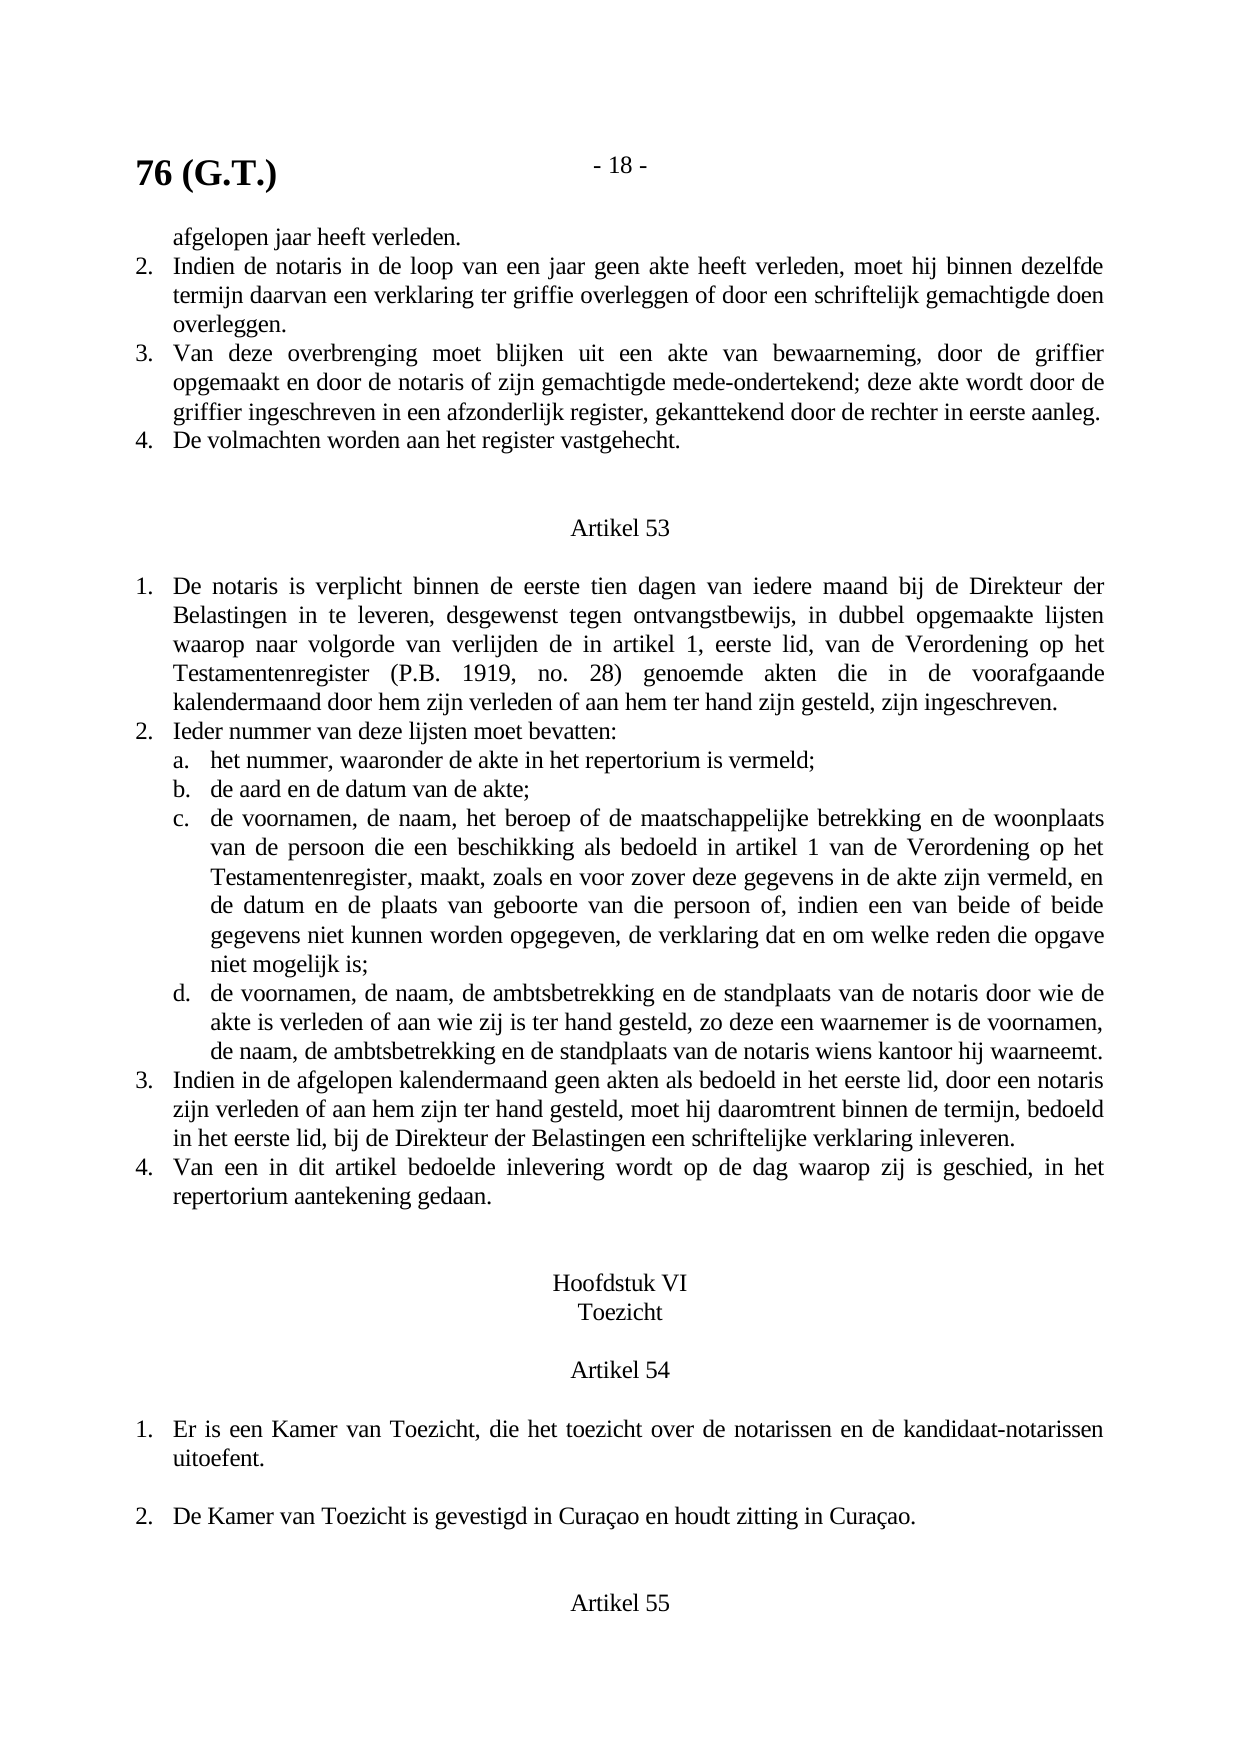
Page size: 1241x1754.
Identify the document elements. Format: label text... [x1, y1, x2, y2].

text 2. Indien de notaris in de loop van een jaar geen akte heeft verleden, moet hij binnen dezelfde termijn daarvan een verklaring ter griffie overleggen of door een schriftelijk gemachtigde doen overleggen. [135, 251, 1105, 338]
text d. de voornamen, de naam, de ambtsbetrekking en de standplaats van de notaris door wie de akte is verleden of aan wie zij is ter hand gesteld, zo deze een waarnemer is de voornamen, de naam, de ambtsbetrekking en de standplaats van de notaris wiens kantoor hij waarneemt. [135, 978, 1105, 1065]
text 1. De notaris is verplicht binnen de eerste tien dagen van iedere maand bij de Direkteur der Belastingen in te leveren, desgewenst tegen ontvangstbewijs, in dubbel opgemaakte lijsten waarop naar volgorde van verlijden de in artikel 1, eerste lid, van de Verordening op het Testamentenregister (P.B. 1919, no. 28) genoemde akten die in de voorafgaande kalendermaand door hem zijn verleden of aan hem ter hand zijn gesteld, zijn ingeschreven. [135, 571, 1105, 716]
text a. het nummer, waaronder de akte in het repertorium is vermeld; [135, 745, 1105, 774]
text Artikel 55 [135, 1588, 1105, 1617]
text 4. Van een in dit artikel bedoelde inlevering wordt op de dag waarop zij is geschied, in het repertorium aantekening gedaan. [135, 1152, 1105, 1210]
text 2. De Kamer van Toezicht is gevestigd in Curaçao en houdt zitting in Curaçao. [135, 1501, 1105, 1530]
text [135, 222, 1105, 251]
text Artikel 54 [135, 1355, 1105, 1384]
text 1. Er is een Kamer van Toezicht, die het toezicht over de notarissen en de kandidaat-notarissen uitoefent. [135, 1413, 1105, 1472]
text 4. De volmachten worden aan het register vastgehecht. [135, 425, 1105, 454]
text Toezicht [135, 1297, 1105, 1326]
text Artikel 53 [135, 513, 1105, 542]
text c. de voornamen, de naam, het beroep of de maatschappelijke betrekking en de woonplaats van de persoon die een beschikking als bedoeld in artikel 1 van de Verordening op het Testamentenregister, maakt, zoals en voor zover deze gegevens in de akte zijn vermeld, en de datum en de plaats van geboorte van die persoon of, indien een van beide of beide gegevens niet kunnen worden opgegeven, de verklaring dat en om welke reden die opgave niet mogelijk is; [135, 803, 1105, 978]
text Hoofdstuk VI [135, 1268, 1105, 1297]
text 2. Ieder nummer van deze lijsten moet bevatten: [135, 716, 1105, 745]
text 3. Indien in de afgelopen kalendermaand geen akten als bedoeld in het eerste lid, door een notaris zijn verleden of aan hem zijn ter hand gesteld, moet hij daaromtrent binnen de termijn, bedoeld in het eerste lid, bij de Direkteur der Belastingen een schriftelijke verklaring inleveren. [135, 1065, 1105, 1152]
text b. de aard en de datum van de akte; [135, 774, 1105, 803]
text 3. Van deze overbrenging moet blijken uit een akte van bewaarneming, door de griffier opgemaakt en door de notaris of zijn gemachtigde mede-ondertekend; deze akte wordt door de griffier ingeschreven in een afzonderlijk register, gekanttekend door de rechter in eerste aanleg. [135, 338, 1105, 425]
